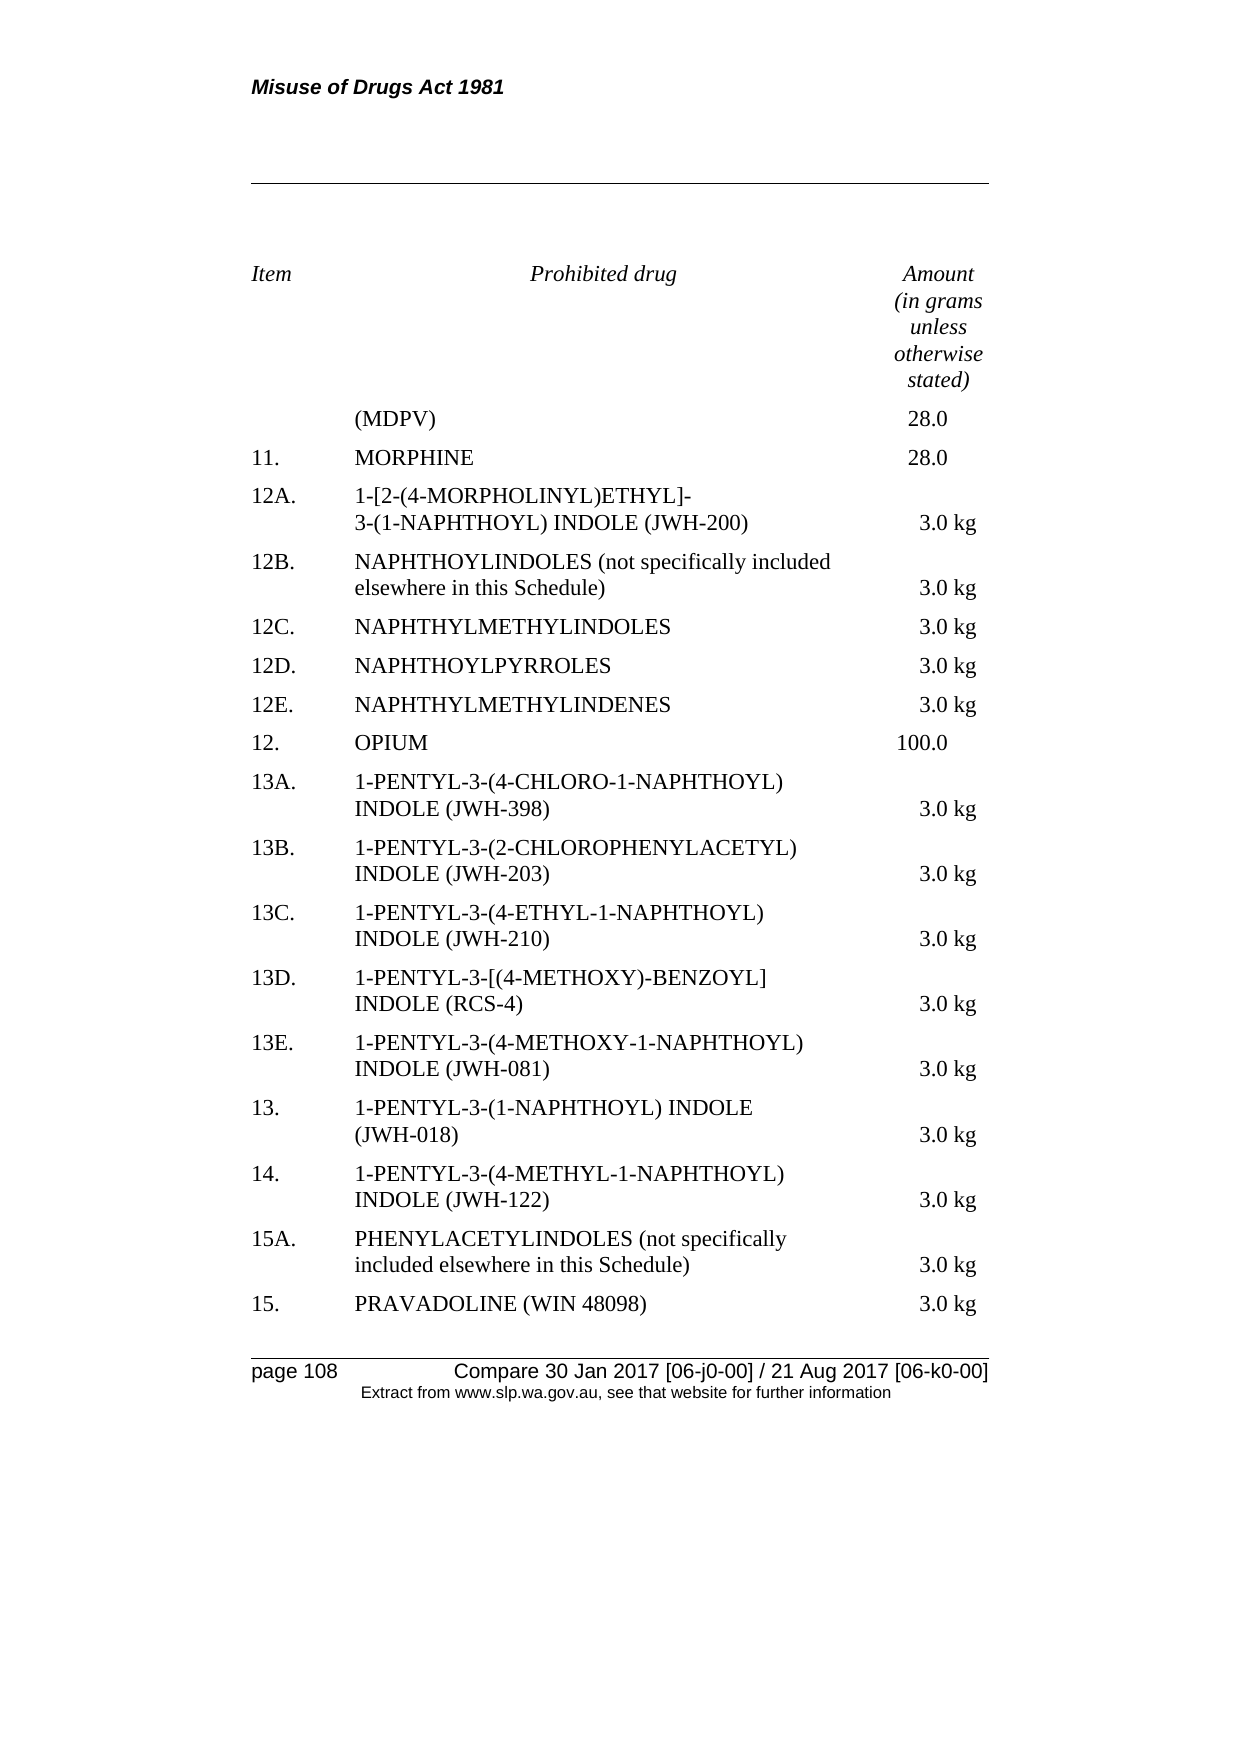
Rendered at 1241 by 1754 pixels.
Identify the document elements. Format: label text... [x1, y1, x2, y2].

table_header Item [236, 248, 339, 392]
table_header Prohibited drug [340, 248, 868, 392]
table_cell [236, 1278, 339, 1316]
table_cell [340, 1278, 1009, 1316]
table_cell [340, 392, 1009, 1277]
table_header Amount (in grams unless otherwise stated) [868, 248, 1009, 392]
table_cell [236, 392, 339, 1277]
